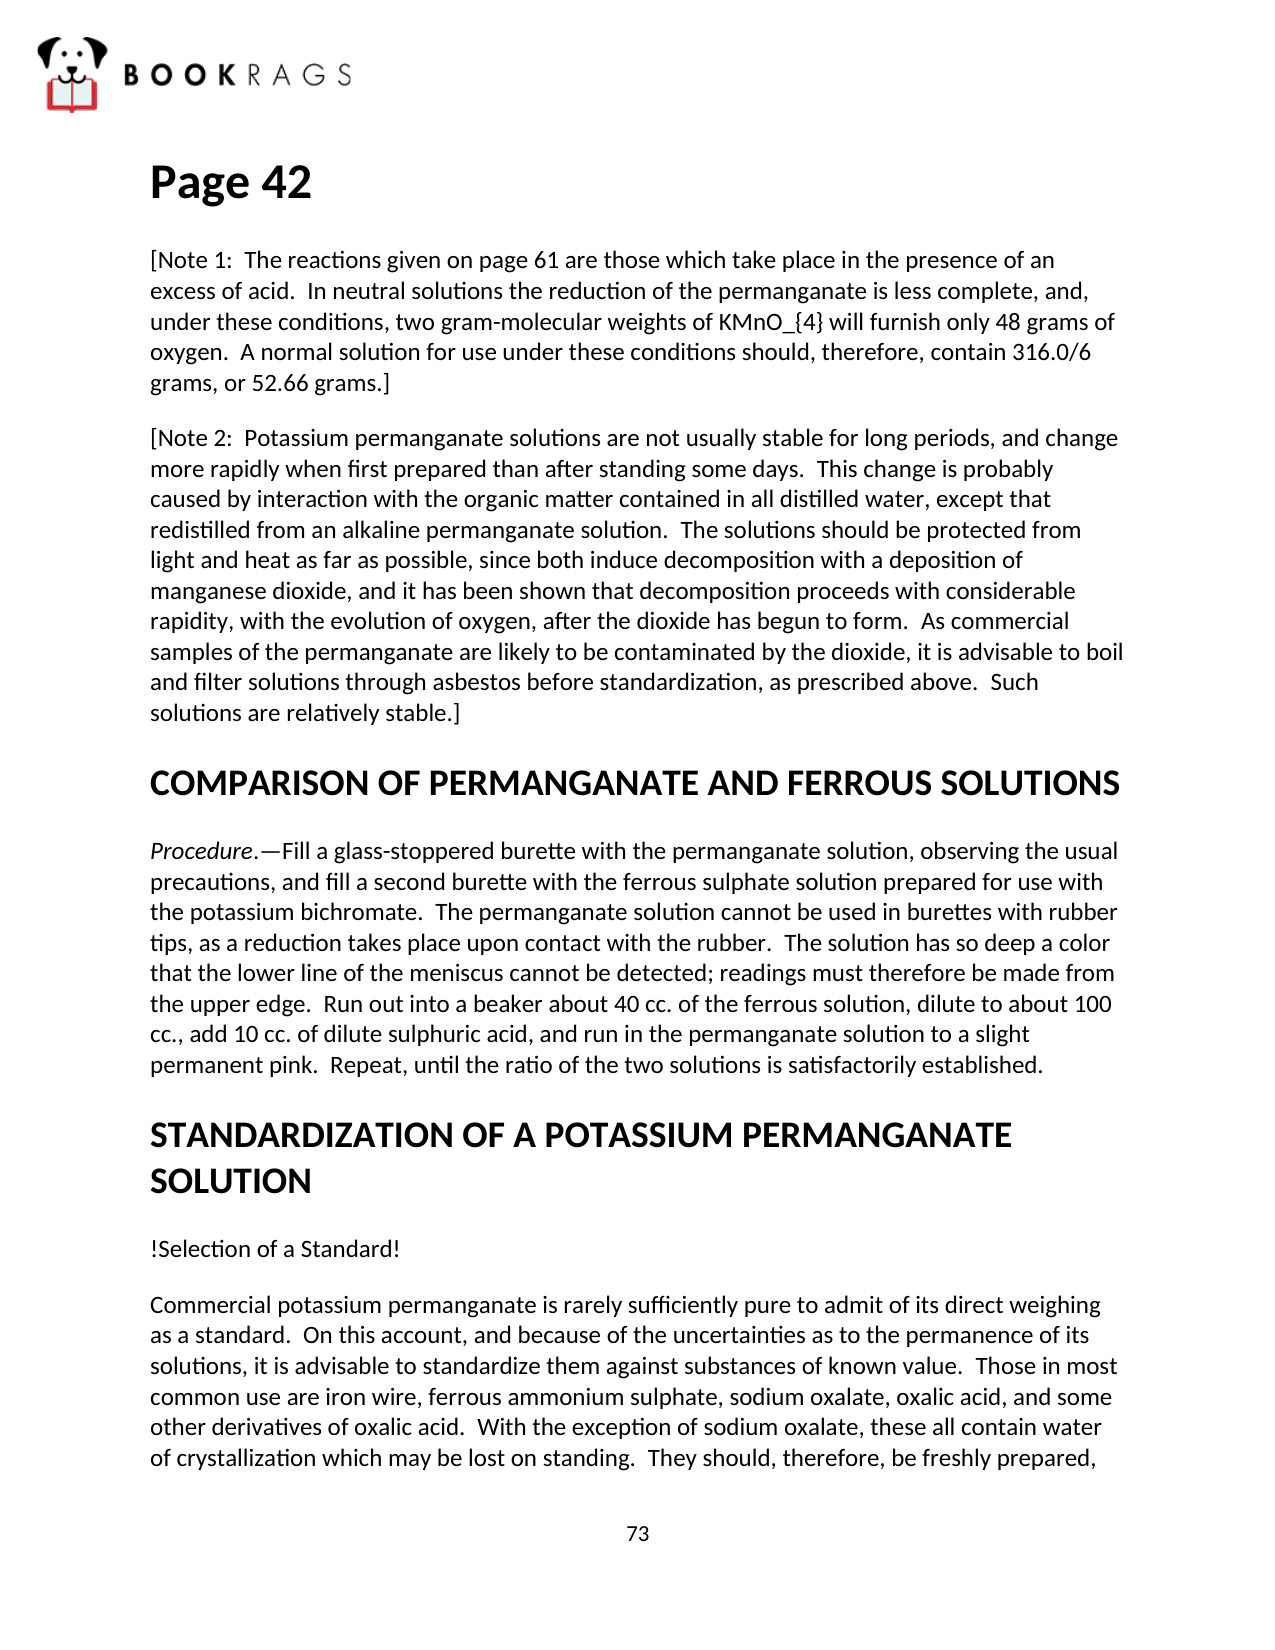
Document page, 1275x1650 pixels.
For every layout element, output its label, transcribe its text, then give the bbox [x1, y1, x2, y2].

text Procedure.—­Fill a glass-stoppered burette with the permanganate solution, observing the usual precautions, and fill a second burette with the ferrous sulphate solution prepared for use with the potassium bichromate. The permanganate solution cannot be used in burettes with rubber tips, as a reduction takes place upon contact with the rubber. The solution has so deep a color that the lower line of the meniscus cannot be detected; readings must therefore be made from the upper edge. Run out into a beaker about 40 cc. of the ferrous solution, dilute to about 100 cc., add 10 cc. of dilute sulphuric acid, and run in the permanganate solution to a slight permanent pink. Repeat, until the ratio of the two solutions is satisfactorily established. [150, 836, 1125, 1080]
text [Note 2: Potassium permanganate solutions are not usually stable for long periods, and change more rapidly when first prepared than after standing some days. This change is probably caused by interaction with the organic matter contained in all distilled water, except that redistilled from an alkaline permanganate solution. The solutions should be protected from light and heat as far as possible, since both induce decomposition with a deposition of manganese dioxide, and it has been shown that decomposition proceeds with considerable rapidity, with the evolution of oxygen, after the dioxide has begun to form. As commercial samples of the permanganate are likely to be contaminated by the dioxide, it is advisable to boil and filter solutions through asbestos before standardization, as prescribed above. Such solutions are relatively stable.] [150, 422, 1125, 727]
text !Selection of a Standard! [150, 1234, 1125, 1264]
text COMPARISON OF PERMANGANATE AND FERROUS SOLUTIONS [150, 758, 1125, 804]
text STANDARDIZATION OF A POTASSIUM PERMANGANATE SOLUTION [150, 1111, 1125, 1202]
picture [37, 37, 351, 113]
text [150, 1289, 1125, 1472]
text Page 42 [150, 150, 1125, 211]
text [Note 1: The reactions given on page 61 are those which take place in the presence of an excess of acid. In neutral solutions the reduction of the permanganate is less complete, and, under these conditions, two gram-molecular weights of KMnO_{4} will furnish only 48 grams of oxygen. A normal solution for use under these conditions should, therefore, contain 316.0/6 grams, or 52.66 grams.] [150, 244, 1125, 397]
